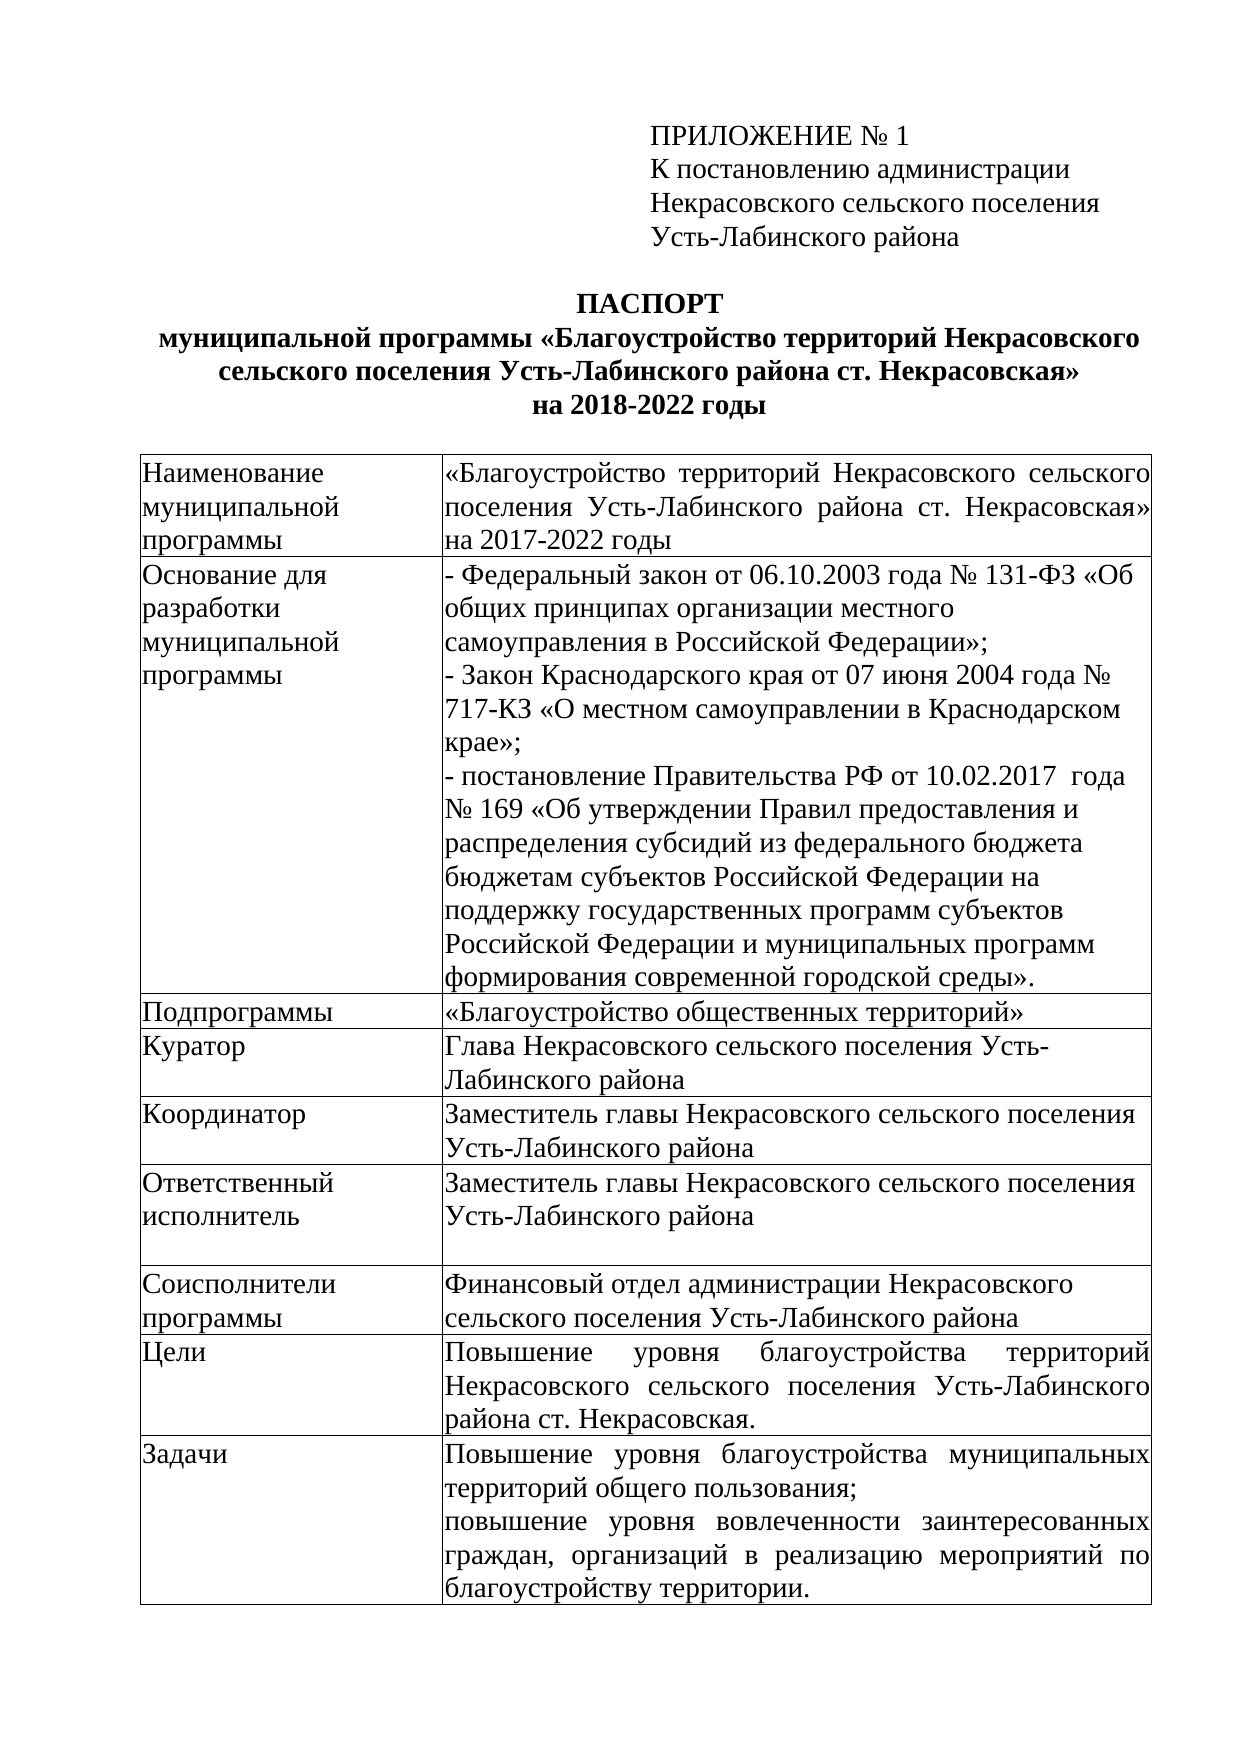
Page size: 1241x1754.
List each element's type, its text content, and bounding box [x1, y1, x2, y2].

text К постановлению администрации [650, 152, 1152, 185]
table_cell Цели [141, 1335, 442, 1435]
table_cell Ответственный исполнитель [141, 1165, 442, 1265]
table_cell «Благоустройство общественных территорий» [443, 994, 1151, 1027]
table_cell Координатор [141, 1097, 442, 1164]
table_cell Соисполнители программы [141, 1266, 442, 1333]
text Паспорт [148, 286, 1152, 319]
table_cell - Федеральный закон от 06.10.2003 года № 131-ФЗ «Об общих принципах организации местного самоуправления в Российской Федерации»; - Закон Краснодарского края от 07 июня 2004 года № 717-КЗ «О местном самоуправлении в Краснодарском крае»; - постановление Правительства РФ от 10.02.2017 года № 169 «Об утверждении Правил предоставления и распределения субсидий из федерального бюджета бюджетам субъектов Российской Федерации на поддержку государственных программ субъектов Российской Федерации и муниципальных программ формирования современной городской среды». [443, 557, 1151, 993]
table_cell Повышение уровня благоустройства территорий Некрасовского сельского поселения Усть-Лабинского района ст. Некрасовская. [443, 1335, 1151, 1435]
table_header Наименование муниципальной программы [141, 455, 442, 556]
text Приложение № 1 [650, 118, 1152, 152]
text муниципальной программы «Благоустройство территорий Некрасовского сельского поселения Усть-Лабинского района ст. Некрасовская» на 2018-2022 годы [148, 320, 1151, 421]
table_cell Заместитель главы Некрасовского сельского поселения Усть-Лабинского района [443, 1097, 1151, 1164]
table_cell Основание для разработки муниципальной программы [141, 557, 442, 993]
table_cell Заместитель главы Некрасовского сельского поселения Усть-Лабинского района [443, 1165, 1151, 1265]
table_cell Задачи [141, 1436, 442, 1604]
table_cell Повышение уровня благоустройства муниципальных территорий общего пользования; повышение уровня вовлеченности заинтересованных граждан, организаций в реализацию мероприятий по благоустройству территории. [443, 1436, 1151, 1604]
table_cell Финансовый отдел администрации Некрасовского сельского поселения Усть-Лабинского района [443, 1266, 1151, 1333]
text Некрасовского сельского поселения Усть-Лабинского района [650, 185, 1152, 252]
table_cell Глава Некрасовского сельского поселения Усть-Лабинского района [443, 1029, 1151, 1096]
table_cell Куратор [141, 1029, 442, 1096]
table_cell Подпрограммы [141, 994, 442, 1027]
